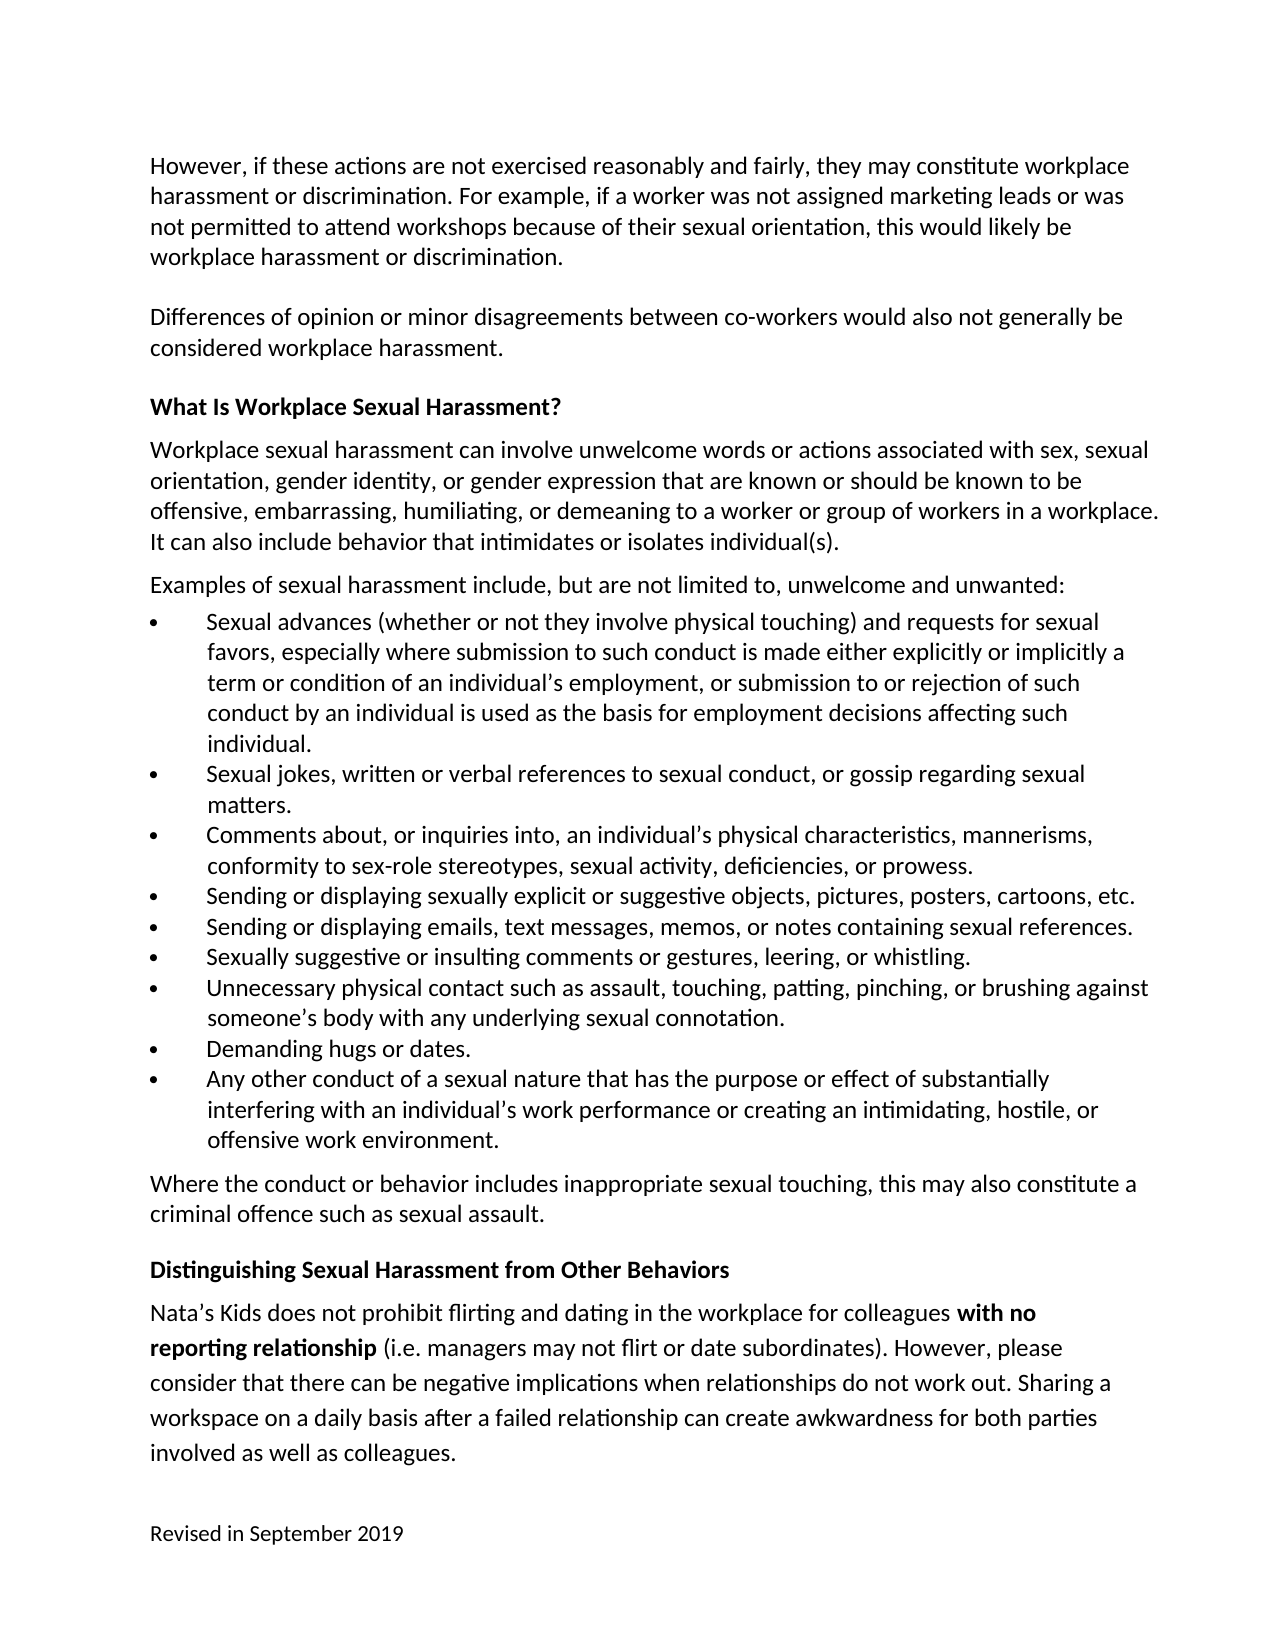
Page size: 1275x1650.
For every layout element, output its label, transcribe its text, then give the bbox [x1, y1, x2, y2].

text Workplace sexual harassment can involve unwelcome words or actions associated with sex, sexual orientation, gender identity, or gender expression that are known or should be known to be offensive, embarrassing, humiliating, or demeaning to a worker or group of workers in a workplace. It can also include behavior that intimidates or isolates individual(s). [150, 434, 1162, 557]
list Demanding hugs or dates. [150, 1033, 1162, 1064]
text Distinguishing Sexual Harassment from Other Behaviors [150, 1254, 1125, 1284]
list Sexual jokes, written or verbal references to sexual conduct, or gossip regarding sexual matters. [150, 758, 1162, 819]
list Comments about, or inquiries into, an individual’s physical characteristics, mannerisms, conformity to sex-role stereotypes, sexual activity, deficiencies, or prowess. [150, 819, 1162, 881]
list Sexually suggestive or insulting comments or gestures, leering, or whistling. [150, 942, 1162, 972]
text Differences of opinion or minor disagreements between co-workers would also not generally be considered workplace harassment. [150, 301, 1162, 362]
list Sending or displaying sexually explicit or suggestive objects, pictures, posters, cartoons, etc. [150, 881, 1162, 911]
text Where the conduct or behavior includes inappropriate sexual touching, this may also constitute a criminal offence such as sexual assault. [150, 1168, 1162, 1229]
text Nata’s Kids does not prohibit flirting and dating in the workplace for colleagues with no reporting relationship (i.e. managers may not flirt or date subordinates). However, please consider that there can be negative implications when relationships do not work out. Sharing a workspace on a daily basis after a failed relationship can create awkwardness for both parties involved as well as colleagues. [150, 1297, 1125, 1467]
list Sending or displaying emails, text messages, memos, or notes containing sexual references. [150, 911, 1162, 942]
list Any other conduct of a sexual nature that has the purpose or effect of substantially interfering with an individual’s work performance or creating an intimidating, hostile, or offensive work environment. [150, 1064, 1162, 1155]
list Unnecessary physical contact such as assault, touching, patting, pinching, or brushing against someone’s body with any underlying sexual connotation. [150, 972, 1162, 1033]
list Sexual advances (whether or not they involve physical touching) and requests for sexual favors, especially where submission to such conduct is made either explicitly or implicitly a term or condition of an individual’s employment, or submission to or rejection of such conduct by an individual is used as the basis for employment decisions affecting such individual. [150, 606, 1162, 758]
text Examples of sexual harassment include, but are not limited to, unwelcome and unwanted: [150, 569, 1162, 599]
text However, if these actions are not exercised reasonably and fairly, they may constitute workplace harassment or discrimination. For example, if a worker was not assigned marketing leads or was not permitted to attend workshops because of their sexual orientation, this would likely be workplace harassment or discrimination. [150, 150, 1162, 272]
text What Is Workplace Sexual Harassment? [150, 391, 1125, 422]
